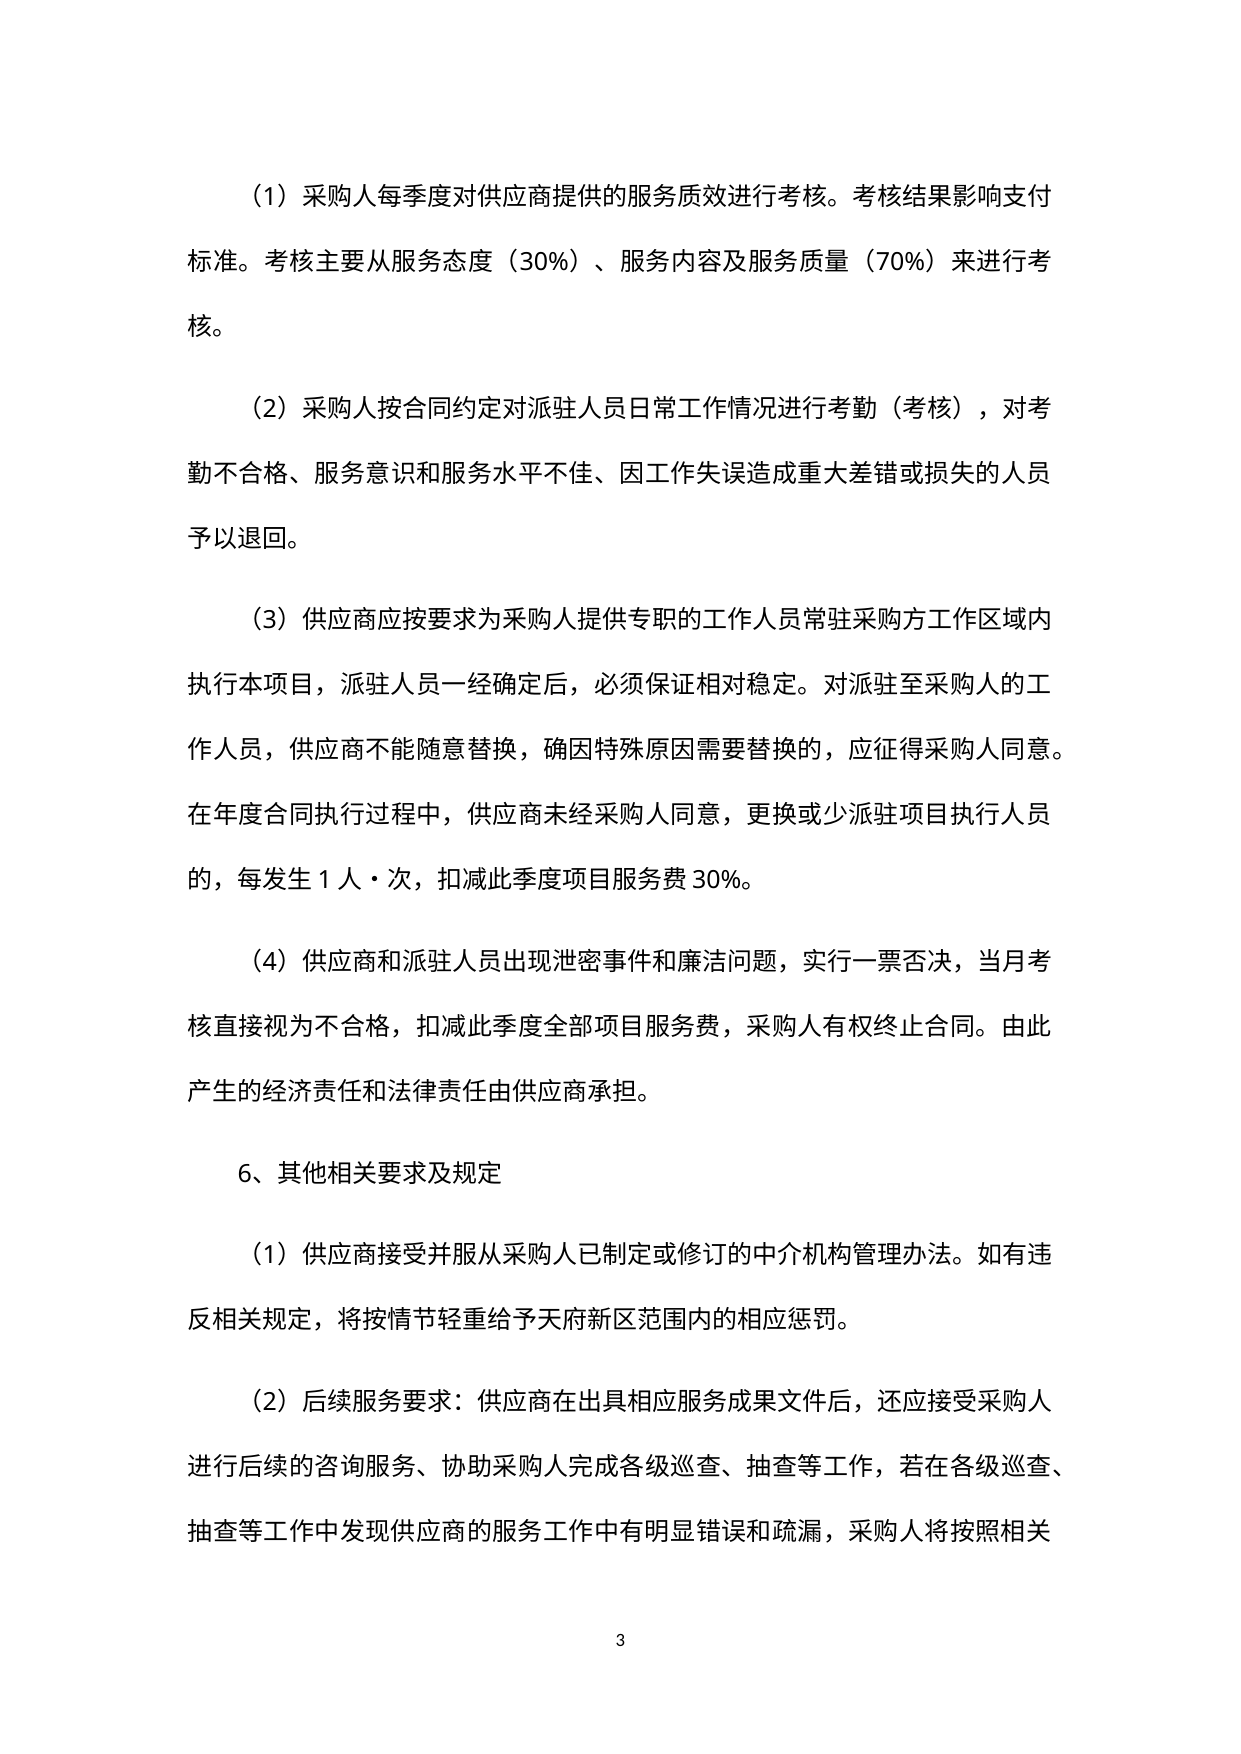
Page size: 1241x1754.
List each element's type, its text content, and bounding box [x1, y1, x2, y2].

text 6、其他相关要求及规定 [187, 1139, 1053, 1204]
text （1）采购人每季度对供应商提供的服务质效进行考核。考核结果影响支付标准。考核主要从服务态度（30%）、服务内容及服务质量（70%）来进行考核。 [187, 162, 1053, 357]
text （1）供应商接受并服从采购人已制定或修订的中介机构管理办法。如有违反相关规定，将按情节轻重给予天府新区范围内的相应惩罚。 [187, 1220, 1053, 1350]
text （2）采购人按合同约定对派驻人员日常工作情况进行考勤（考核），对考勤不合格、服务意识和服务水平不佳、因工作失误造成重大差错或损失的人员予以退回。 [187, 374, 1053, 569]
text （3）供应商应按要求为釆购人提供专职的工作人员常驻采购方工作区域内执行本项目，派驻人员一经确定后，必须保证相对稳定。对派驻至采购人的工作人员，供应商不能随意替换，确因特殊原因需要替换的，应征得采购人同意。在年度合同执行过程中，供应商未经采购人同意，更换或少派驻项目执行人员的，每发生1人•次，扣减此季度项目服务费30%。 [187, 585, 1053, 910]
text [187, 1367, 1053, 1562]
text （4）供应商和派驻人员出现泄密事件和廉洁问题，实行一票否决，当月考核直接视为不合格，扣减此季度全部项目服务费，采购人有权终止合同。由此产生的经济责任和法律责任由供应商承担。 [187, 927, 1053, 1122]
